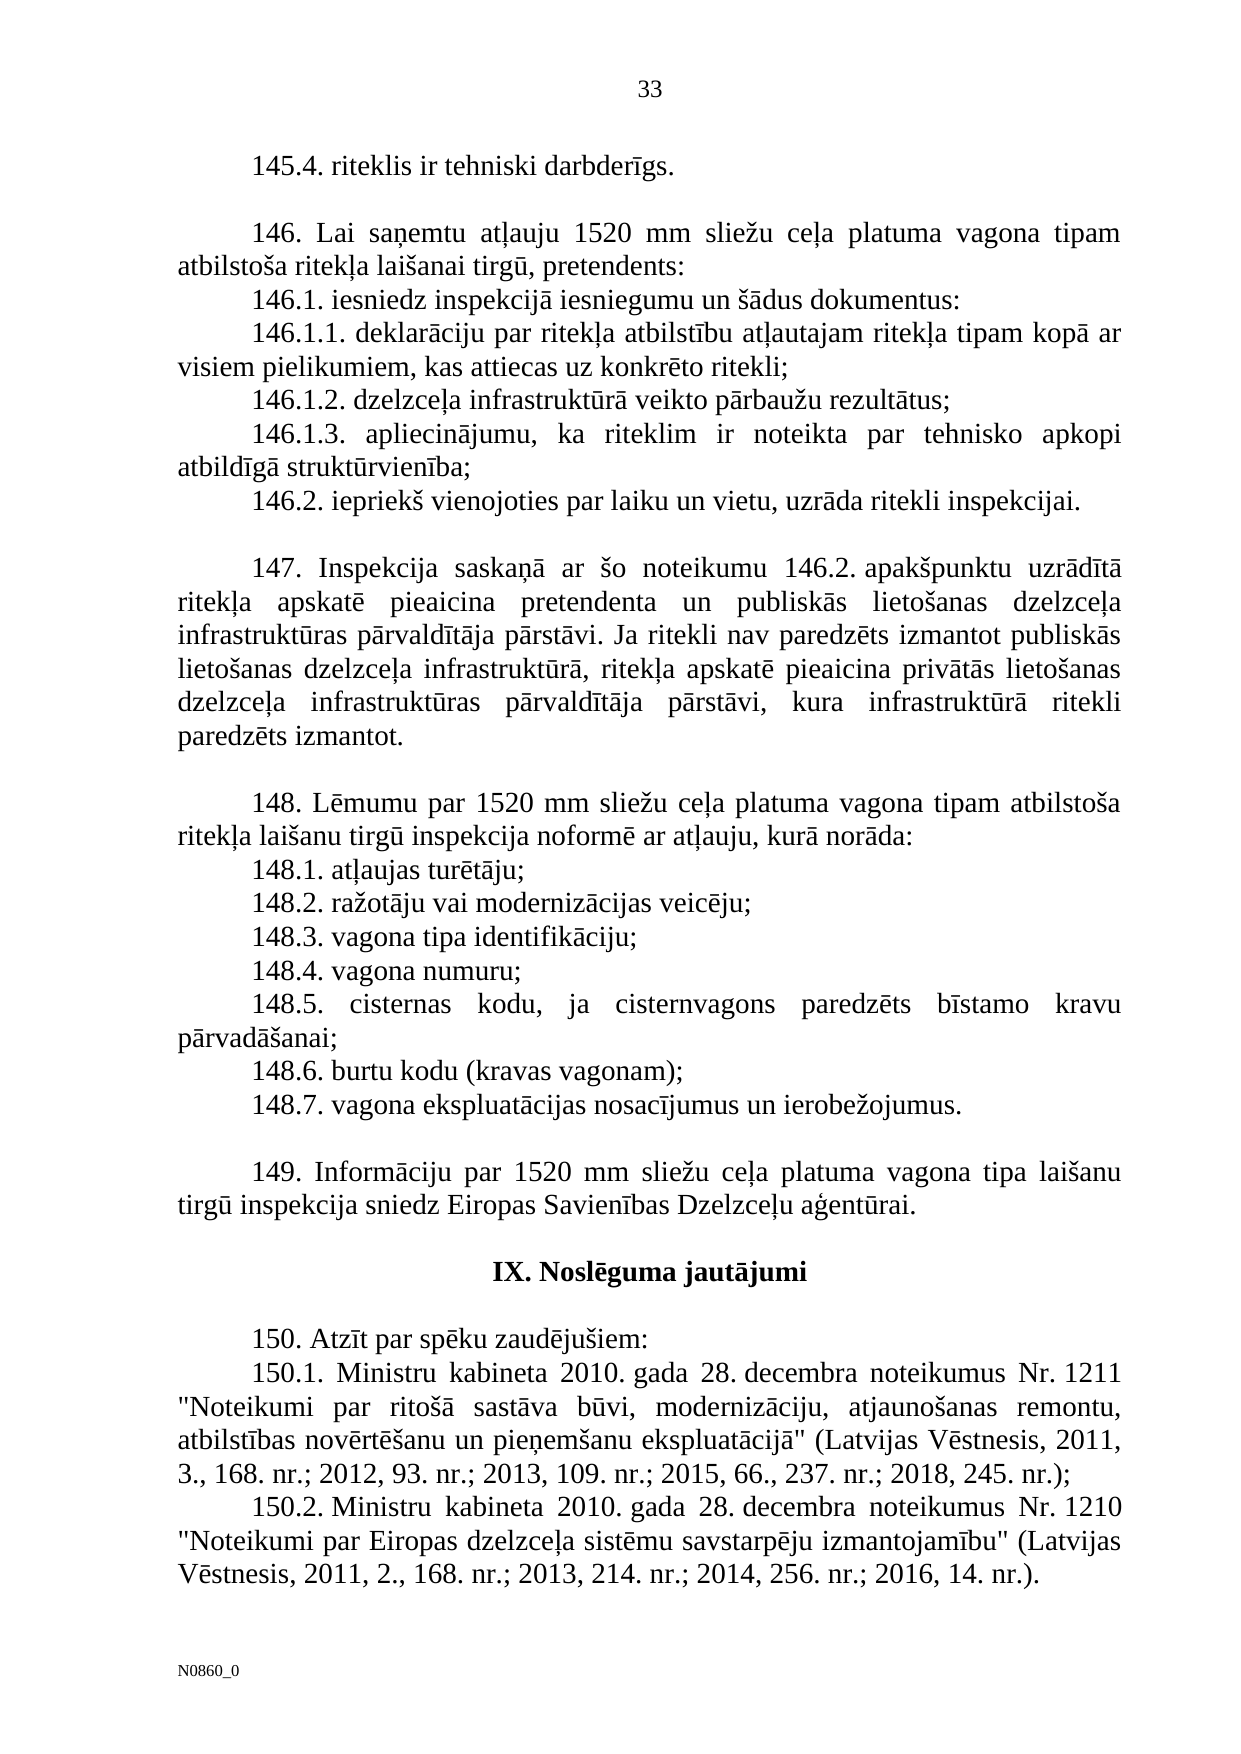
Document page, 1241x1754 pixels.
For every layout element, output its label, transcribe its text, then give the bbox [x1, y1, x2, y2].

text IX. Noslēguma jautājumi [177, 1254, 1122, 1288]
text 146. Lai saņemtu atļauju 1520 mm sliežu ceļa platuma vagona tipam atbilstoša ritekļa laišanai tirgū, pretendents: [177, 215, 1122, 282]
text 148.3. vagona tipa identifikāciju; [177, 919, 1122, 953]
text 148.5. cisternas kodu, ja cisternvagons paredzēts bīstamo kravu pārvadāšanai; [177, 986, 1122, 1053]
text 150.1. Ministru kabineta 2010. gada 28. decembra noteikumus Nr. 1211 "Noteikumi par ritošā sastāva būvi, modernizāciju, atjaunošanas remontu, atbilstības novērtēšanu un pieņemšanu ekspluatācijā" (Latvijas Vēstnesis, 2011, 3., 168. nr.; 2012, 93. nr.; 2013, 109. nr.; 2015, 66., 237. nr.; 2018, 245. nr.); [177, 1355, 1122, 1489]
text 149. Informāciju par 1520 mm sliežu ceļa platuma vagona tipa laišanu tirgū inspekcija sniedz Eiropas Savienības Dzelzceļu aģentūrai. [177, 1154, 1122, 1221]
text 148. Lēmumu par 1520 mm sliežu ceļa platuma vagona tipam atbilstoša ritekļa laišanu tirgū inspekcija noformē ar atļauju, kurā norāda: [177, 785, 1122, 852]
text 146.1. iesniedz inspekcijā iesniegumu un šādus dokumentus: [177, 282, 1122, 315]
text 146.1.1. deklarāciju par ritekļa atbilstību atļautajam ritekļa tipam kopā ar visiem pielikumiem, kas attiecas uz konkrēto ritekli; [177, 315, 1122, 382]
text 148.4. vagona numuru; [177, 953, 1122, 986]
text 148.2. ražotāju vai modernizācijas veicēju; [177, 886, 1122, 919]
text 148.1. atļaujas turētāju; [177, 852, 1122, 886]
text 148.6. burtu kodu (kravas vagonam); [177, 1053, 1122, 1087]
text 150. Atzīt par spēku zaudējušiem: [177, 1322, 1122, 1355]
text 150.2. Ministru kabineta 2010. gada 28. decembra noteikumus Nr. 1210 "Noteikumi par Eiropas dzelzceļa sistēmu savstarpēju izmantojamību" (Latvijas Vēstnesis, 2011, 2., 168. nr.; 2013, 214. nr.; 2014, 256. nr.; 2016, 14. nr.). [177, 1489, 1122, 1590]
text 147. Inspekcija saskaņā ar šo noteikumu 146.2. apakšpunktu uzrādītā ritekļa apskatē pieaicina pretendenta un publiskās lietošanas dzelzceļa infrastruktūras pārvaldītāja pārstāvi. Ja ritekli nav paredzēts izmantot publiskās lietošanas dzelzceļa infrastruktūrā, ritekļa apskatē pieaicina privātās lietošanas dzelzceļa infrastruktūras pārvaldītāja pārstāvi, kura infrastruktūrā ritekli paredzēts izmantot. [177, 550, 1122, 751]
text 146.1.2. dzelzceļa infrastruktūrā veikto pārbaužu rezultātus; [177, 382, 1122, 416]
text 146.1.3. apliecinājumu, ka riteklim ir noteikta par tehnisko apkopi atbildīgā struktūrvienība; [177, 416, 1122, 483]
text 146.2. iepriekš vienojoties par laiku un vietu, uzrāda ritekli inspekcijai. [177, 483, 1122, 517]
text 148.7. vagona ekspluatācijas nosacījumus un ierobežojumus. [177, 1087, 1122, 1120]
text 145.4. riteklis ir tehniski darbderīgs. [177, 148, 1122, 181]
